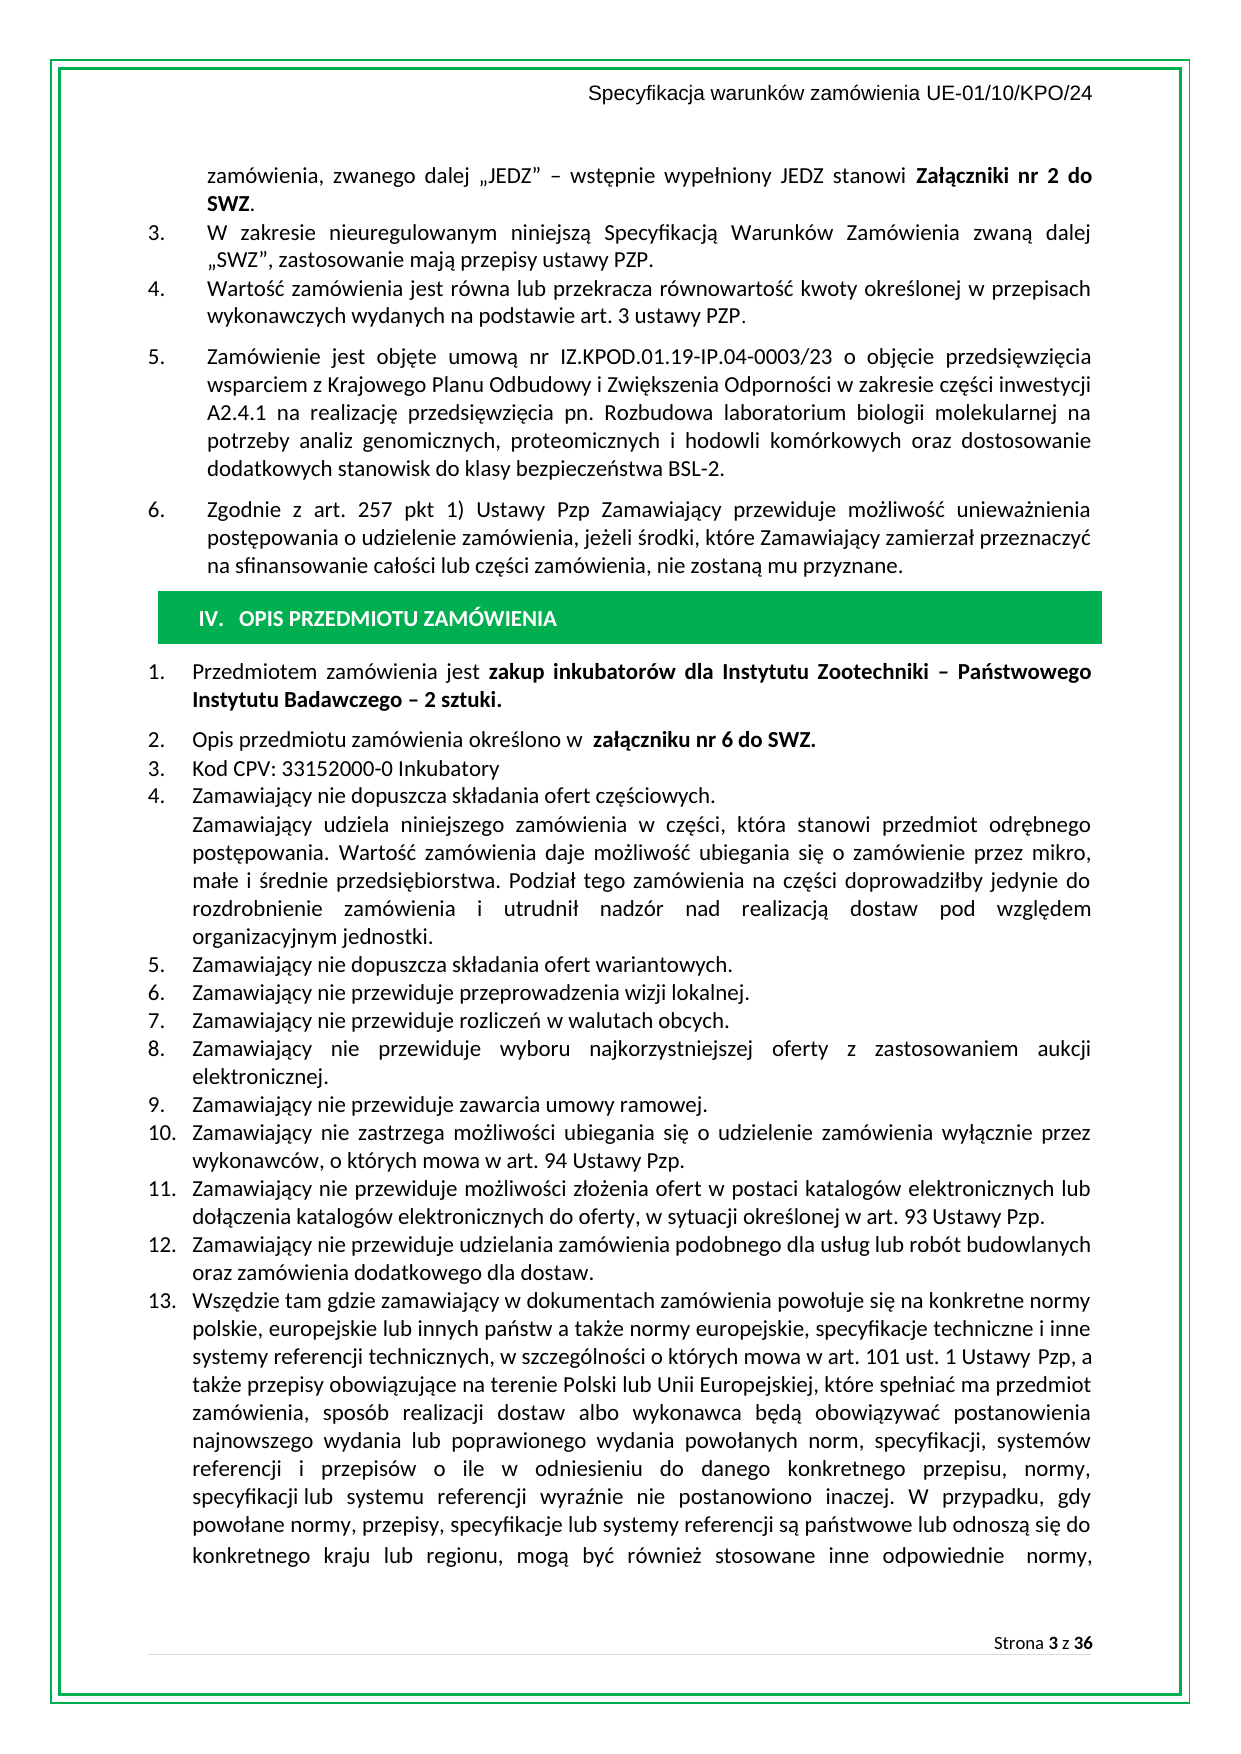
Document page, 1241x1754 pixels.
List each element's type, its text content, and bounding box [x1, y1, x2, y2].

list Zamawiający nie przewiduje zawarcia umowy ramowej. [148, 1090, 1092, 1118]
table_header OPIS PRZEDMIOTU ZAMÓWIENIA [158, 591, 1102, 644]
list Zamawiający nie zastrzega możliwości ubiegania się o udzielenie zamówienia wyłącznie przez wykonawców, o których mowa w art. 94 Ustawy Pzp. [148, 1118, 1092, 1174]
list Zamawiający nie przewiduje wyboru najkorzystniejszej oferty z zastosowaniem aukcji elektronicznej. [148, 1034, 1092, 1090]
text Zamawiający udziela niniejszego zamówienia w części, która stanowi przedmiot odrębnego postępowania. Wartość zamówienia daje możliwość ubiegania się o zamówienie przez mikro, małe i średnie przedsiębiorstwa. Podział tego zamówienia na części doprowadziłby jedynie do rozdrobnienie zamówienia i utrudnił nadzór nad realizacją dostaw pod względem organizacyjnym jednostki. [192, 810, 1092, 950]
list Kod CPV: 33152000-0 Inkubatory [148, 754, 1092, 782]
list Zamawiający nie przewiduje udzielania zamówienia podobnego dla usług lub robót budowlanych oraz zamówienia dodatkowego dla dostaw. [148, 1230, 1092, 1286]
list Zamawiający nie przewiduje rozliczeń w walutach obcych. [148, 1006, 1092, 1034]
list Przedmiotem zamówienia jest zakup inkubatorów dla Instytutu Zootechniki – Państwowego Instytutu Badawczego – 2 sztuki. [148, 657, 1092, 713]
list Zamówienie jest objęte umową nr IZ.KPOD.01.19-IP.04-0003/23 o objęcie przedsięwzięcia wsparciem z Krajowego Planu Odbudowy i Zwiększenia Odporności w zakresie części inwestycji A2.4.1 na realizację przedsięwzięcia pn. Rozbudowa laboratorium biologii molekularnej na potrzeby analiz genomicznych, proteomicznych i hodowli komórkowych oraz dostosowanie dodatkowych stanowisk do klasy bezpieczeństwa BSL-2. [148, 342, 1092, 482]
list Wartość zamówienia jest równa lub przekracza równowartość kwoty określonej w przepisach wykonawczych wydanych na podstawie art. 3 ustawy PZP. [148, 274, 1092, 330]
list W zakresie nieuregulowanym niniejszą Specyfikacją Warunków Zamówienia zwaną dalej „SWZ”, zastosowanie mają przepisy ustawy PZP. [148, 218, 1092, 274]
list Zgodnie z art. 257 pkt 1) Ustawy Pzp Zamawiający przewiduje możliwość unieważnienia postępowania o udzielenie zamówienia, jeżeli środki, które Zamawiający zamierzał przeznaczyć na sfinansowanie całości lub części zamówienia, nie zostaną mu przyznane. [148, 495, 1092, 579]
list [148, 162, 1092, 218]
list Zamawiający nie dopuszcza składania ofert częściowych. [148, 782, 1092, 810]
list Zamawiający nie przewiduje przeprowadzenia wizji lokalnej. [148, 978, 1092, 1006]
list Zamawiający nie przewiduje możliwości złożenia ofert w postaci katalogów elektronicznych lub dołączenia katalogów elektronicznych do oferty, w sytuacji określonej w art. 93 Ustawy Pzp. [148, 1174, 1092, 1230]
list Zamawiający nie dopuszcza składania ofert wariantowych. [148, 950, 1092, 978]
list Opis przedmiotu zamówienia określono w załączniku nr 6 do SWZ. [148, 726, 1092, 754]
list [148, 1286, 1092, 1569]
